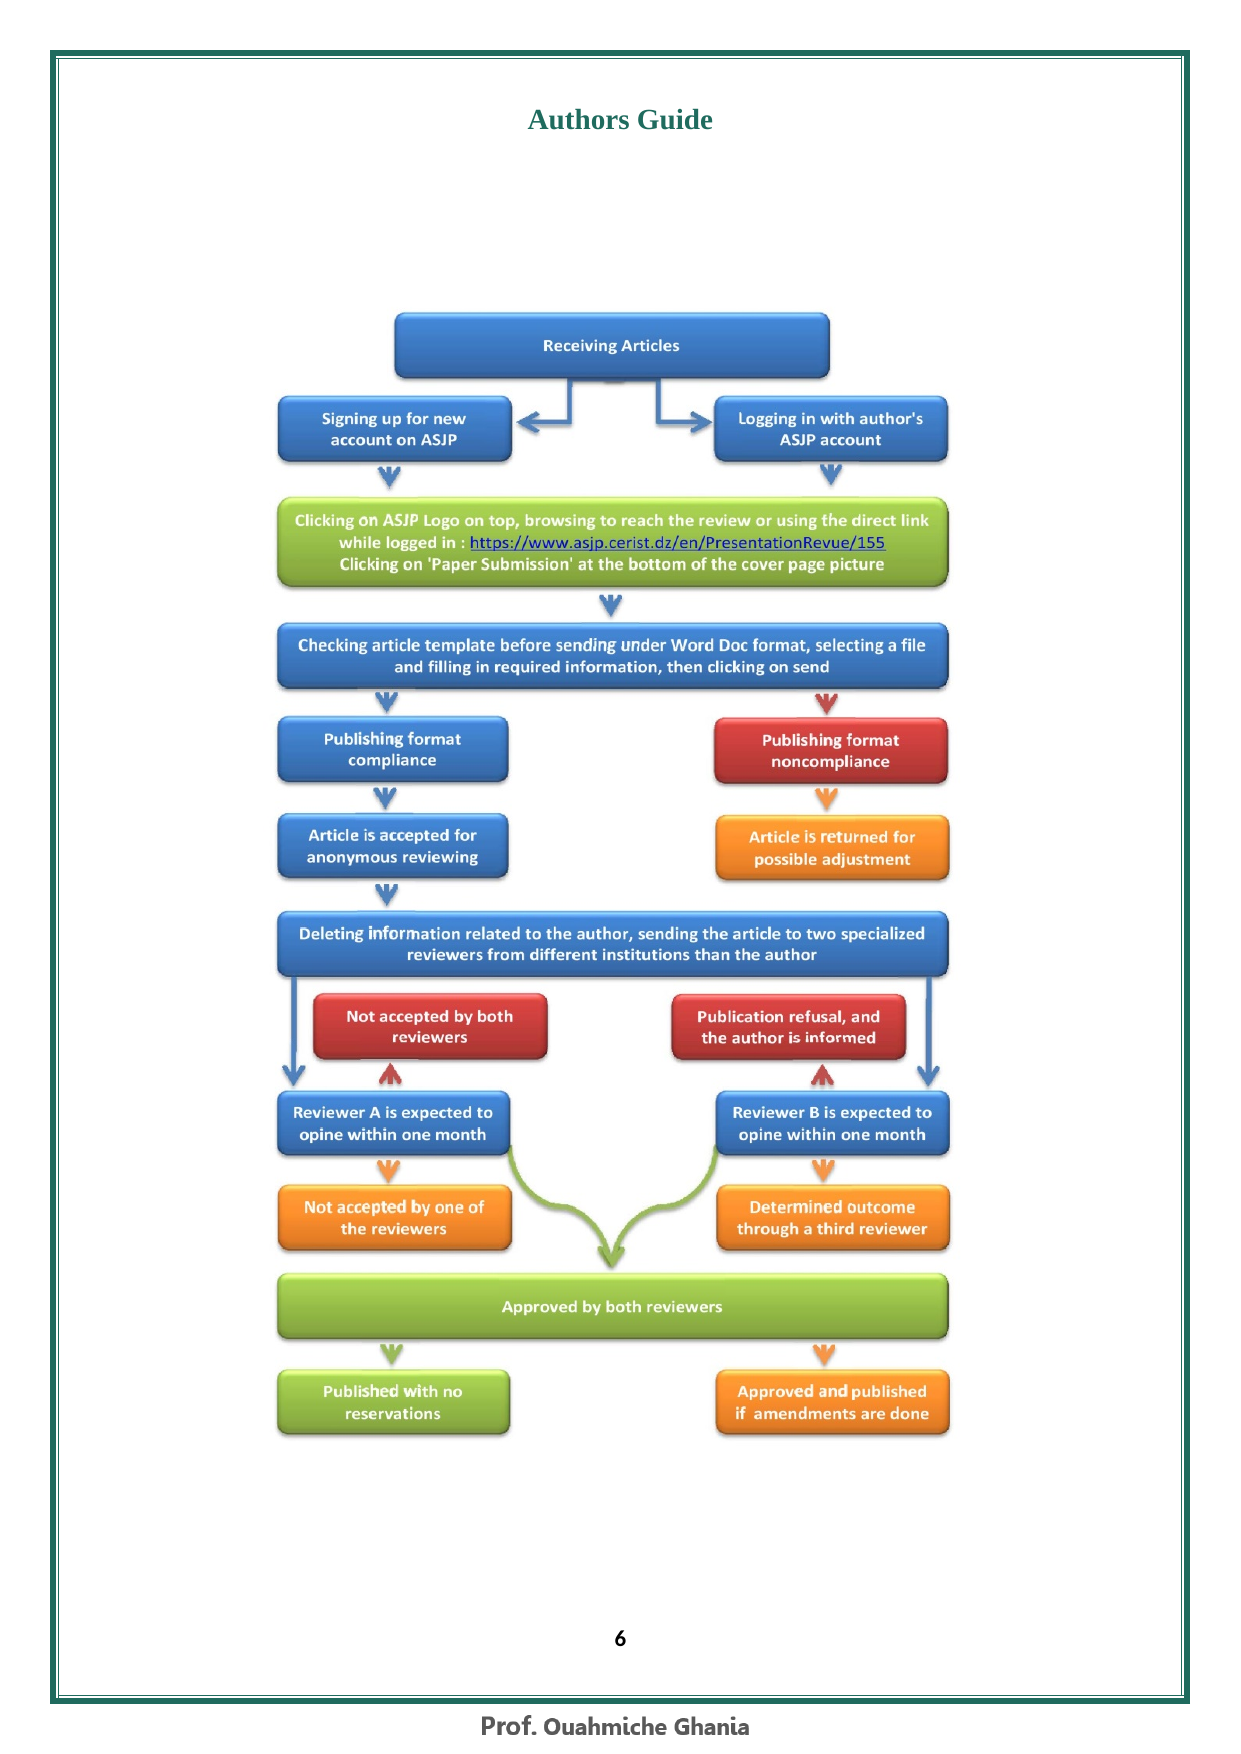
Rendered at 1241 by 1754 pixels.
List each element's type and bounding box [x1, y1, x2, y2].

picture [138, 209, 1145, 1564]
picture [475, 1707, 755, 1742]
